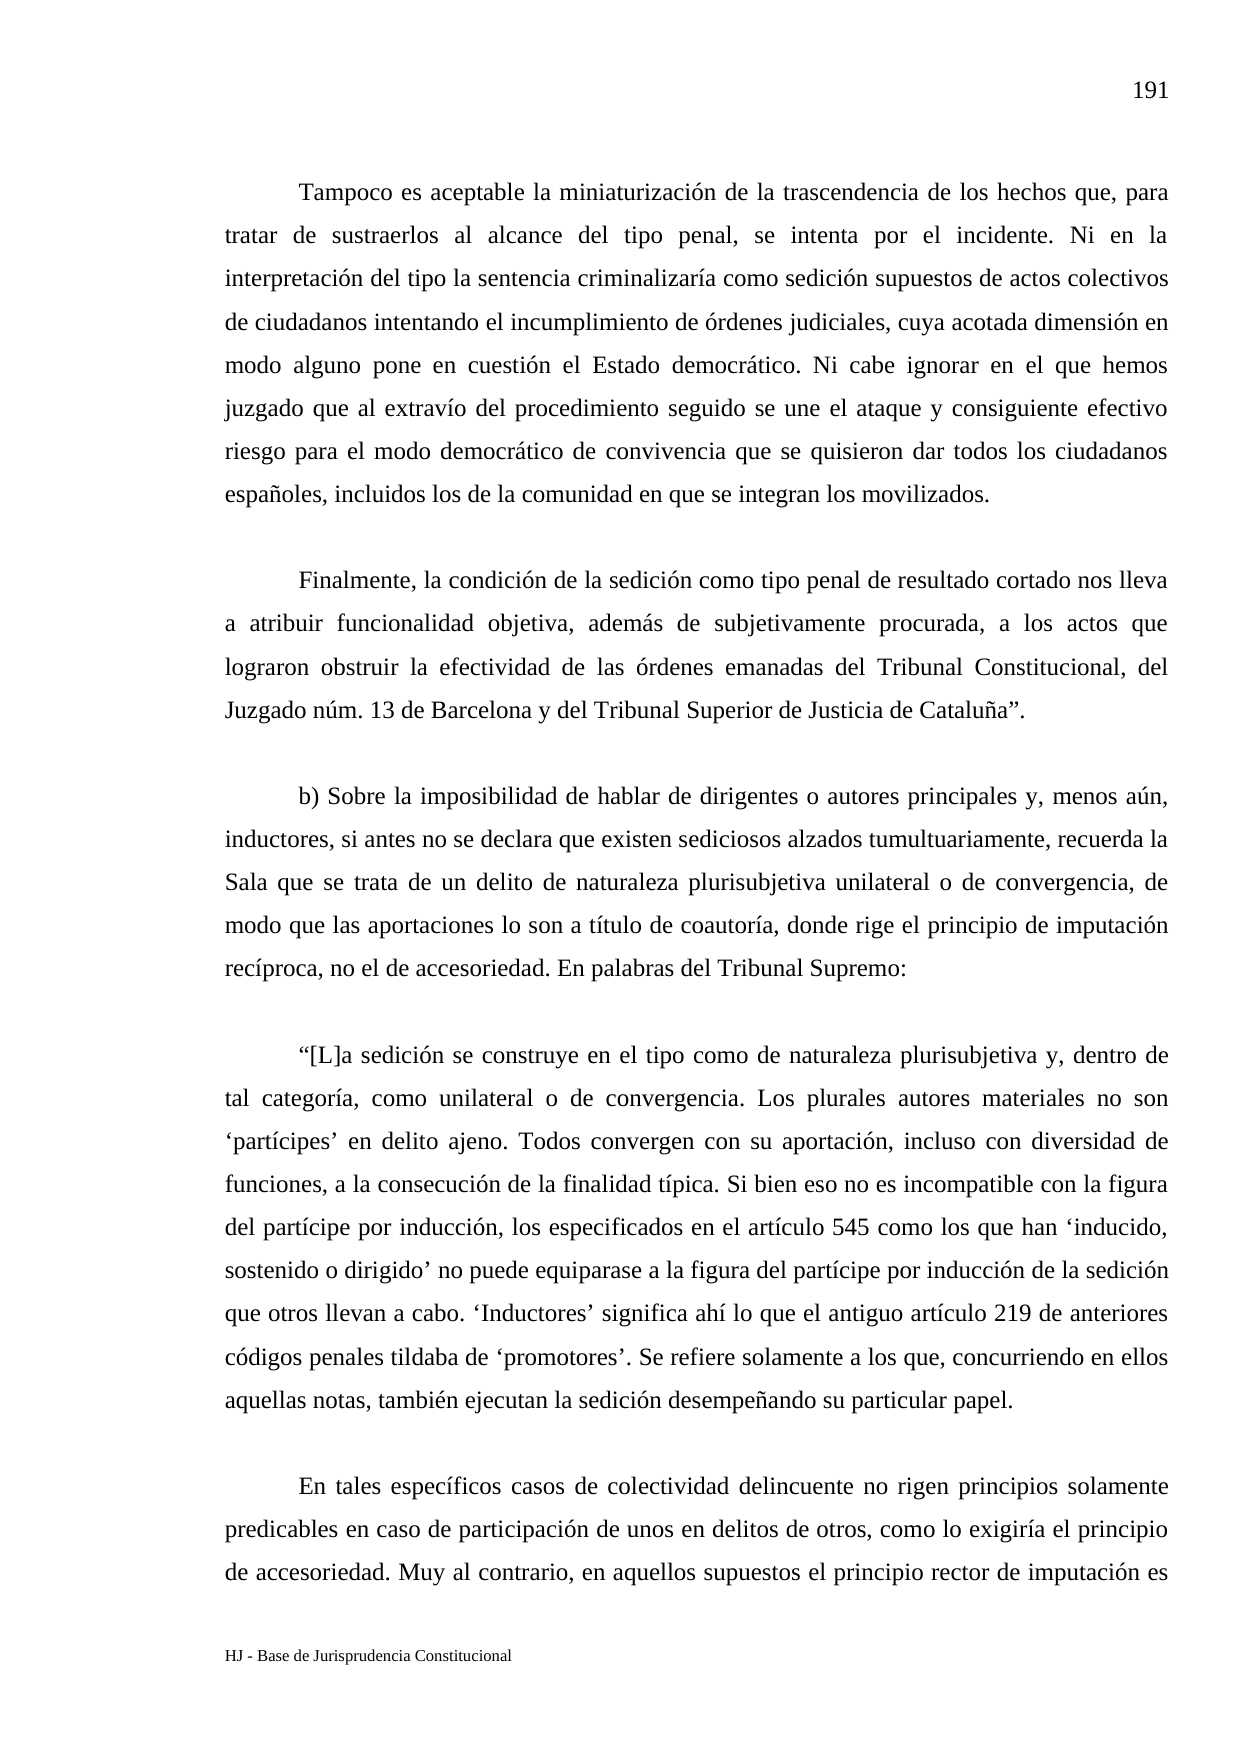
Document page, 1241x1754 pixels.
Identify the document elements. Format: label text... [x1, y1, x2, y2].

text b) Sobre la imposibilidad de hablar de dirigentes o autores principales y, menos aún, inductores, si antes no se declara que existen sediciosos alzados tumultuariamente, recuerda la Sala que se trata de un delito de naturaleza plurisubjetiva unilateral o de convergencia, de modo que las aportaciones lo son a título de coautoría, donde rige el principio de imputación recíproca, no el de accesoriedad. En palabras del Tribunal Supremo: [224, 781, 1169, 982]
text Tampoco es aceptable la miniaturización de la trascendencia de los hechos que, para tratar de sustraerlos al alcance del tipo penal, se intenta por el incidente. Ni en la interpretación del tipo la sentencia criminalizaría como sedición supuestos de actos colectivos de ciudadanos intentando el incumplimiento de órdenes judiciales, cuya acotada dimensión en modo alguno pone en cuestión el Estado democrático. Ni cabe ignorar en el que hemos juzgado que al extravío del procedimiento seguido se une el ataque y consiguiente efectivo riesgo para el modo democrático de convivencia que se quisieron dar todos los ciudadanos españoles, incluidos los de la comunidad en que se integran los movilizados. [224, 177, 1169, 508]
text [224, 1471, 1169, 1586]
text “[L]a sedición se construye en el tipo como de naturaleza plurisubjetiva y, dentro de tal categoría, como unilateral o de convergencia. Los plurales autores materiales no son ‘partícipes’ en delito ajeno. Todos convergen con su aportación, incluso con diversidad de funciones, a la consecución de la finalidad típica. Si bien eso no es incompatible con la figura del partícipe por inducción, los especificados en el artículo 545 como los que han ‘inducido, sostenido o dirigido’ no puede equiparase a la figura del partícipe por inducción de la sedición que otros llevan a cabo. ‘Inductores’ significa ahí lo que el antiguo artículo 219 de anteriores códigos penales tildaba de ‘promotores’. Se refiere solamente a los que, concurriendo en ellos aquellas notas, también ejecutan la sedición desempeñando su particular papel. [224, 1040, 1169, 1413]
text Finalmente, la condición de la sedición como tipo penal de resultado cortado nos lleva a atribuir funcionalidad objetiva, además de subjetivamente procurada, a los actos que lograron obstruir la efectividad de las órdenes emanadas del Tribunal Constitucional, del Juzgado núm. 13 de Barcelona y del Tribunal Superior de Justicia de Cataluña”. [224, 565, 1169, 723]
